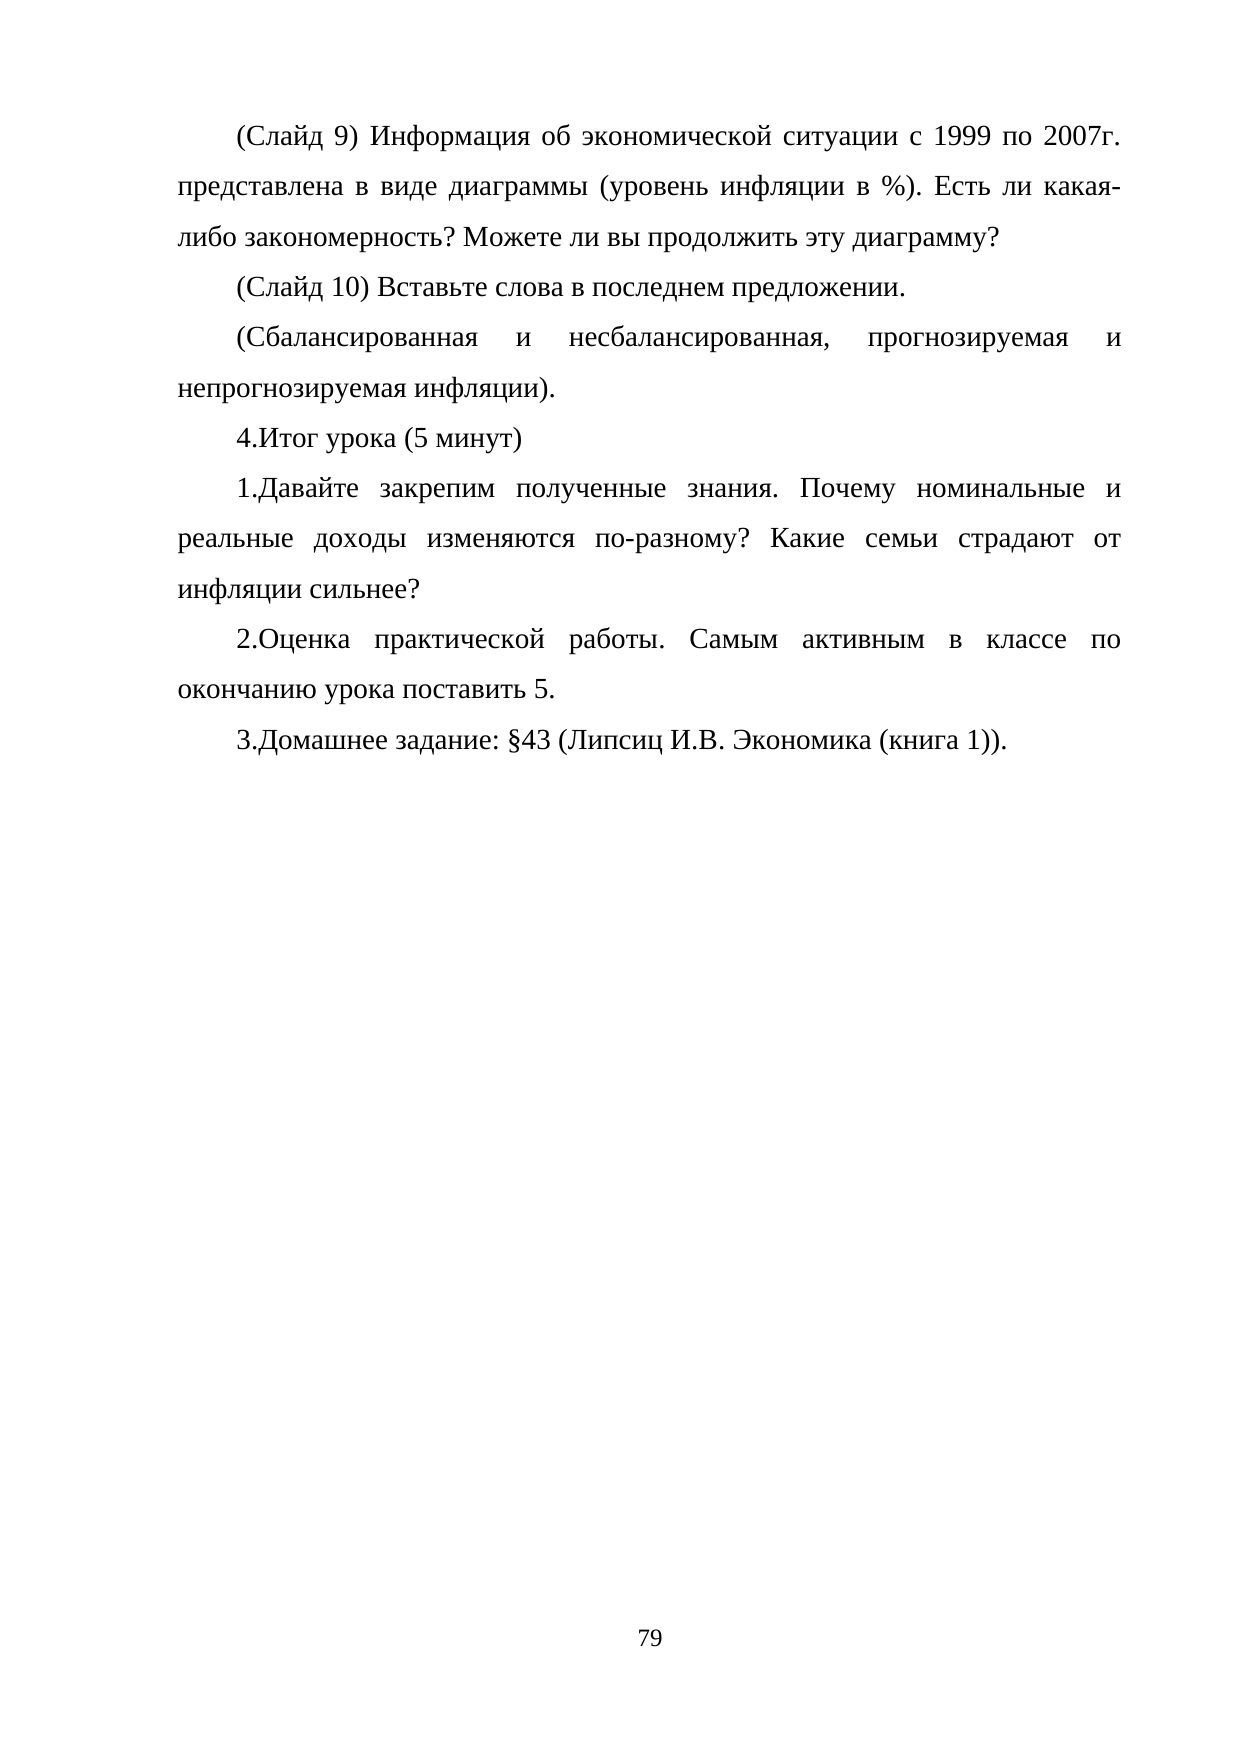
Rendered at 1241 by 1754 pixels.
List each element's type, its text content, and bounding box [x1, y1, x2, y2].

text 1.Давайте закрепим полученные знания. Почему номинальные и реальные доходы изменяются по-разному? Какие семьи страдают от инфляции сильнее? [177, 470, 1122, 604]
text (Сбалансированная и несбалансированная, прогнозируемая и непрогнозируемая инфляции). [177, 319, 1122, 403]
text 4.Итог урока (5 минут) [177, 420, 1122, 453]
text (Слайд 10) Вставьте слова в последнем предложении. [177, 269, 1122, 303]
text 2.Оценка практической работы. Самым активным в классе по окончанию урока поставить 5. [177, 621, 1122, 705]
text 3.Домашнее задание: §43 (Липсиц И.В. Экономика (книга 1)). [177, 722, 1122, 755]
text (Слайд 9) Информация об экономической ситуации с 1999 по 2007г. представлена в виде диаграммы (уровень инфляции в %). Есть ли какая-либо закономерность? Можете ли вы продолжить эту диаграмму? [177, 118, 1122, 252]
